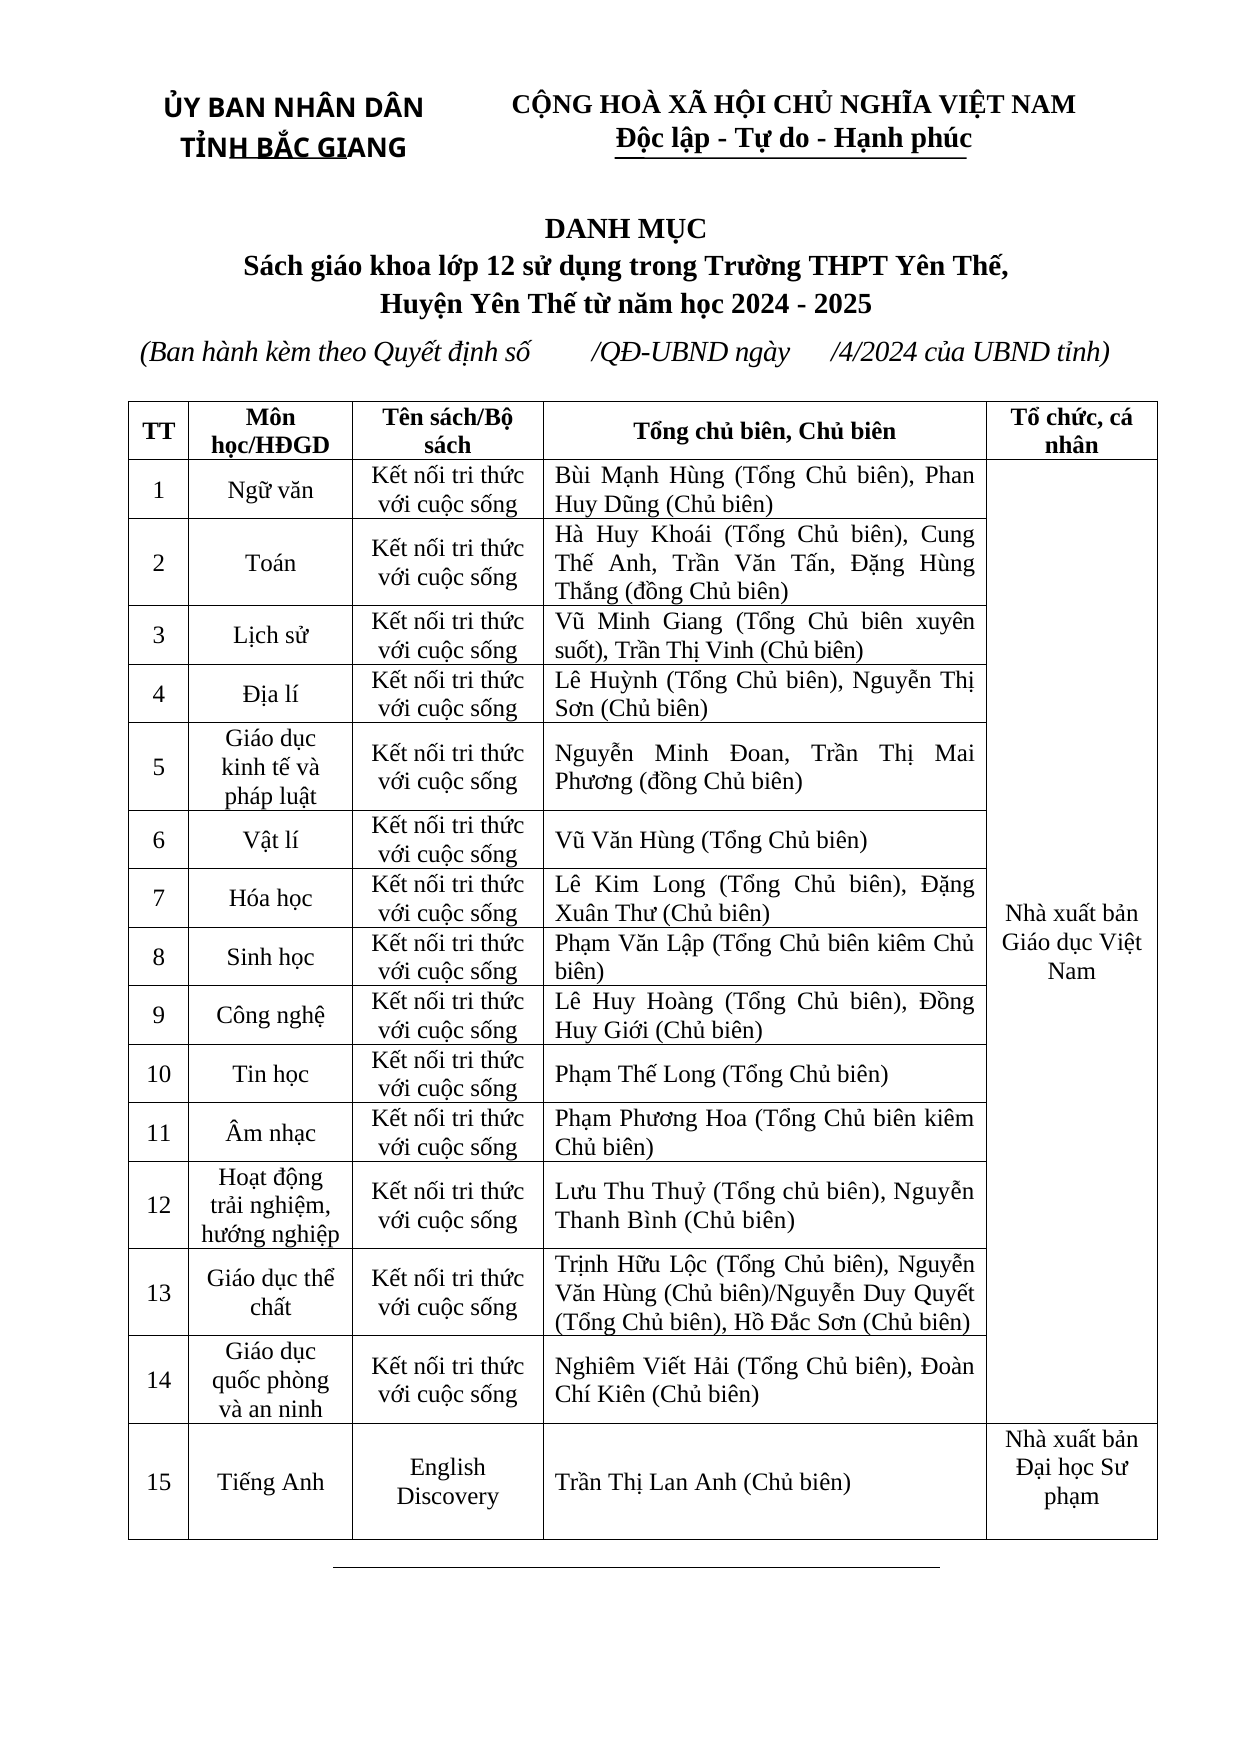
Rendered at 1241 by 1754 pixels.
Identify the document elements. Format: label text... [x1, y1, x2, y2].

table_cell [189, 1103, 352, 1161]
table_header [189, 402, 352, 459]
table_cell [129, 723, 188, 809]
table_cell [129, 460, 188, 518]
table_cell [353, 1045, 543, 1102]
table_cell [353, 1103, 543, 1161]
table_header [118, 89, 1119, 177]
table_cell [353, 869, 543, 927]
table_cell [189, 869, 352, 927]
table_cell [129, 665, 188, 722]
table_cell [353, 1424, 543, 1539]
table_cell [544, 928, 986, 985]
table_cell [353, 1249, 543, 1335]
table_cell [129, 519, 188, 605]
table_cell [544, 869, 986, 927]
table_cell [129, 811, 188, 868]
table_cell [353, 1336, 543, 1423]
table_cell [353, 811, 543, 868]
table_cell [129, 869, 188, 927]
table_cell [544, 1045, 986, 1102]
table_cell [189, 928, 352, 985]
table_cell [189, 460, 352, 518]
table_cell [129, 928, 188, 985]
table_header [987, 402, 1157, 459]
text Huyện Yên Thế từ năm học 2024 - 2025 [118, 282, 1134, 319]
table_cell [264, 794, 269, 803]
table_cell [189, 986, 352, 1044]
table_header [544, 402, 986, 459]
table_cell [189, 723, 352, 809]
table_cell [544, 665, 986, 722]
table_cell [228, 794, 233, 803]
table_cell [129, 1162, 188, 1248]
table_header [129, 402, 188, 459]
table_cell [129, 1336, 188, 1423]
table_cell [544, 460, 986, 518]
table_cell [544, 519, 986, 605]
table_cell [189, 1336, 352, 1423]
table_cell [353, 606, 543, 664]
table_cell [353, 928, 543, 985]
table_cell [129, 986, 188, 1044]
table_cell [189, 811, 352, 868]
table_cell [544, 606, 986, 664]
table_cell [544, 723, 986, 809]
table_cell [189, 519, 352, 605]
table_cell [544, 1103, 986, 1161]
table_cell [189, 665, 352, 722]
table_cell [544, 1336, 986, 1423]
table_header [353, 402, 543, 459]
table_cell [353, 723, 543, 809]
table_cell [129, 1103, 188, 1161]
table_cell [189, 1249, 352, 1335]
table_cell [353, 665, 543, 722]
text Sách giáo khoa lớp 12 sử dụng trong Trường THPT Yên Thế, [118, 244, 1134, 282]
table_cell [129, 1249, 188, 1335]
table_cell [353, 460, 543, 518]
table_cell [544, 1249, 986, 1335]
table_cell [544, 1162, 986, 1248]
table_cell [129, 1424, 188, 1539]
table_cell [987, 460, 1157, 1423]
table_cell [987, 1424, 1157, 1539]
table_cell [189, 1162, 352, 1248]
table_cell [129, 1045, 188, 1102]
text (Ban hành kèm theo Quyết định số /QĐ-UBND ngày /4/2024 của UBND tỉnh) [118, 334, 1134, 367]
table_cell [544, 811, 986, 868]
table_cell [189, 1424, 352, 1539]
text DANH MỤC [118, 211, 1134, 244]
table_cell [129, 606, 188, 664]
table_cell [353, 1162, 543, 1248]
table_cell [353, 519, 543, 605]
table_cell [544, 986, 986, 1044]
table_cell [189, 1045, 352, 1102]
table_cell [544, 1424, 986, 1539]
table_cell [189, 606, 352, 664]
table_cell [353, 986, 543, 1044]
